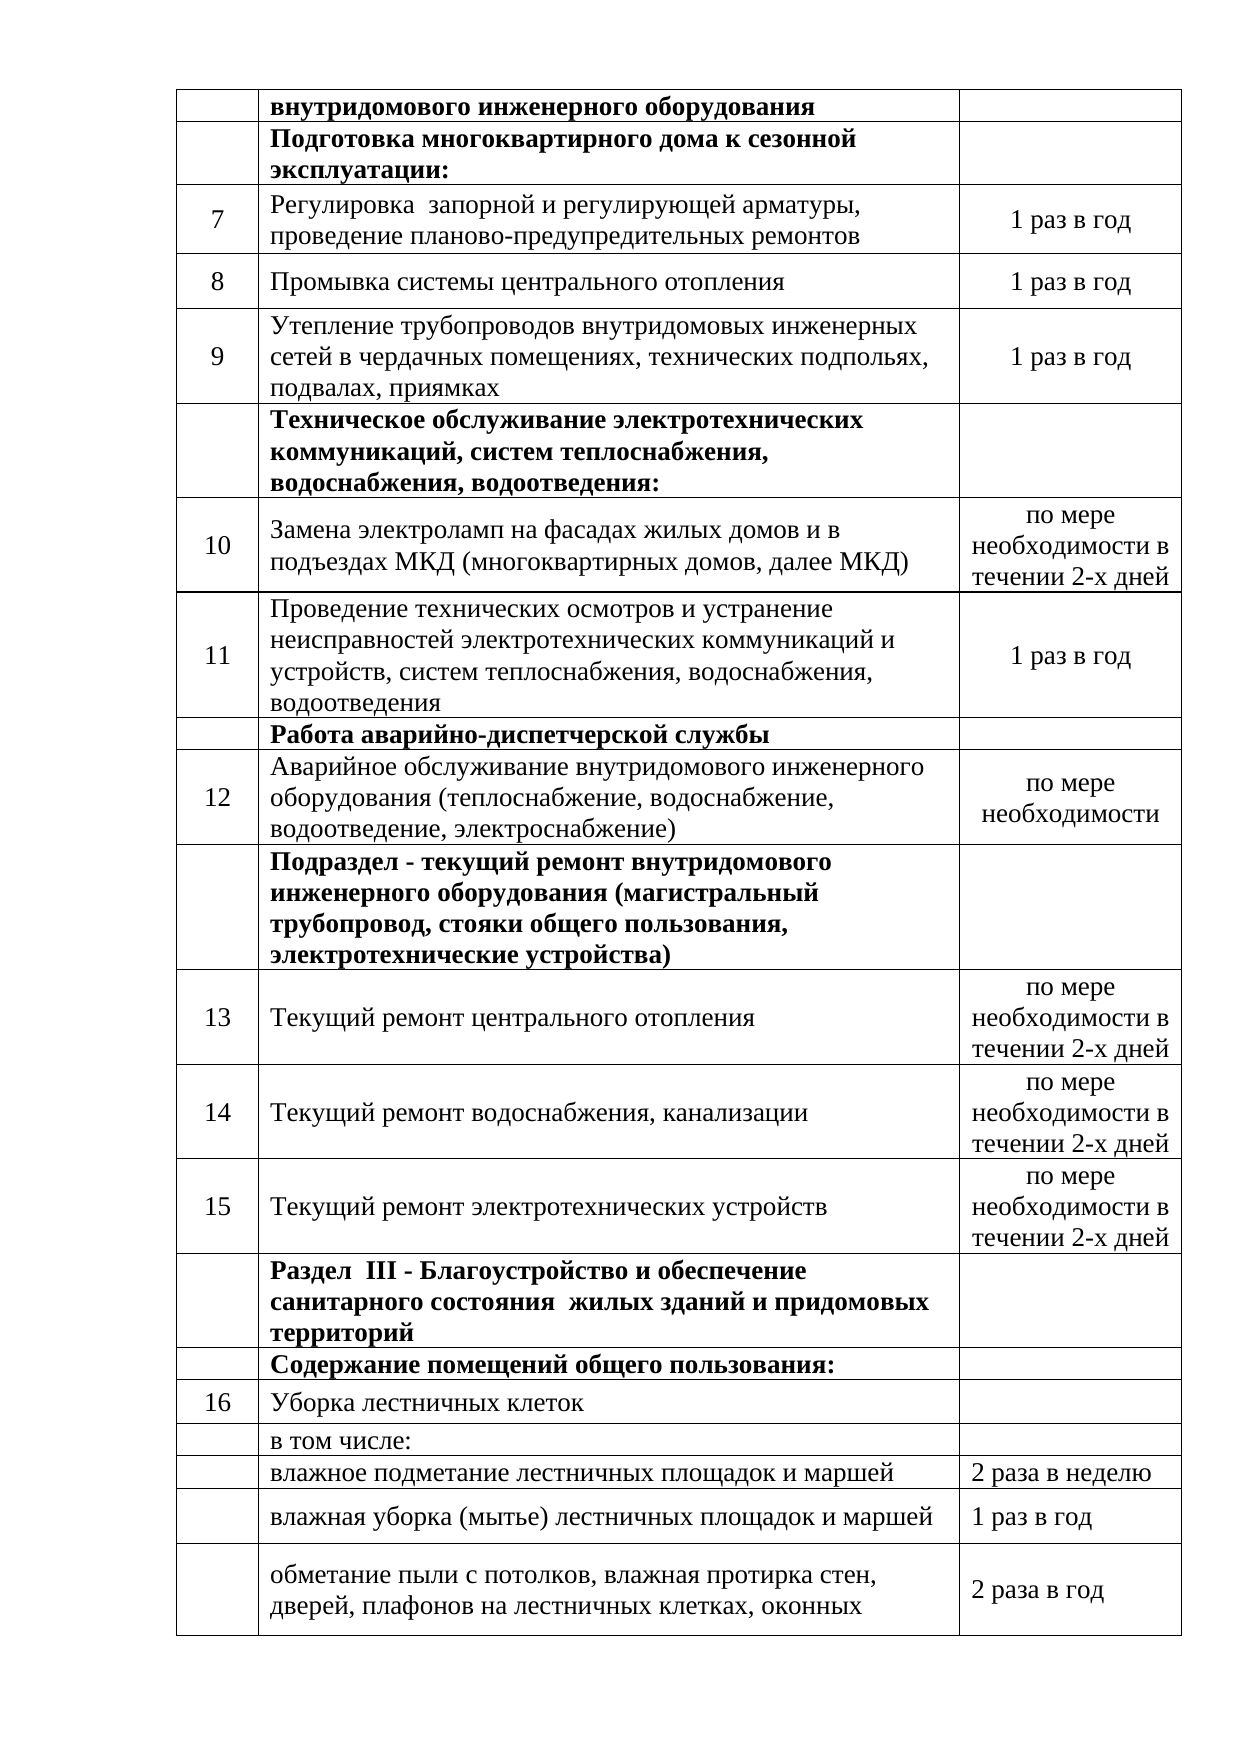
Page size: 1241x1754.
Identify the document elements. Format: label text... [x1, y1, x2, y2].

table_cell [177, 1424, 258, 1455]
table_cell [177, 1254, 258, 1347]
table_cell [259, 90, 959, 121]
table_cell [177, 1348, 258, 1379]
table_cell Подготовка многоквартирного дома к сезонной эксплуатации: [259, 122, 959, 184]
table_cell [960, 1380, 1181, 1423]
table_cell влажное подметание лестничных площадок и маршей [259, 1456, 959, 1487]
table_cell [177, 404, 258, 497]
table_cell по мере необходимости в течении 2-х дней [960, 1159, 1181, 1253]
table_cell 11 [177, 593, 258, 717]
table_cell по мере необходимости в течении 2-х дней [960, 1065, 1181, 1158]
table_cell 1 раз в год [960, 1489, 1181, 1542]
table_cell [177, 1456, 258, 1487]
table_cell Раздел III - Благоустройство и обеспечение санитарного состояния жилых зданий и придомовых территорий [259, 1254, 959, 1347]
table_cell Работа аварийно-диспетчерской службы [259, 718, 959, 749]
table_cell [259, 1544, 959, 1635]
table_cell 14 [177, 1065, 258, 1158]
table_cell Регулировка запорной и регулирующей арматуры, проведение планово-предупредительных ремонтов [259, 185, 959, 253]
table_cell 12 [177, 750, 258, 844]
table_cell 16 [177, 1380, 258, 1423]
table_cell Замена электроламп на фасадах жилых домов и в подъездах МКД (многоквартирных домов, далее МКД) [259, 498, 959, 591]
table_cell [177, 718, 258, 749]
table_cell 15 [177, 1159, 258, 1253]
table_cell [177, 90, 258, 121]
table_cell [177, 845, 258, 969]
table_cell Аварийное обслуживание внутридомового инженерного оборудования (теплоснабжение, водоснабжение, водоотведение, электроснабжение) [259, 750, 959, 844]
table_cell [960, 90, 1181, 121]
table_cell Промывка системы центрального отопления [259, 254, 959, 308]
table_cell [960, 1348, 1181, 1379]
table_cell [177, 122, 258, 184]
table_cell [177, 1544, 258, 1635]
table_cell по мере необходимости в течении 2-х дней [960, 498, 1181, 591]
table_cell [960, 404, 1181, 497]
table_cell 8 [177, 254, 258, 308]
table_cell влажная уборка (мытье) лестничных площадок и маршей [259, 1489, 959, 1542]
table_cell по мере необходимости [960, 750, 1181, 844]
table_cell Проведение технических осмотров и устранение неисправностей электротехнических коммуникаций и устройств, систем теплоснабжения, водоснабжения, водоотведения [259, 593, 959, 717]
table_cell Текущий ремонт электротехнических устройств [259, 1159, 959, 1253]
table_cell 1 раз в год [960, 309, 1181, 402]
table_cell Техническое обслуживание электротехнических коммуникаций, систем теплоснабжения, водоснабжения, водоотведения: [259, 404, 959, 497]
table_cell 10 [177, 498, 258, 591]
table_cell 2 раза в неделю [960, 1456, 1181, 1487]
table_cell Содержание помещений общего пользования: [259, 1348, 959, 1379]
table_cell 9 [177, 309, 258, 402]
table_cell [960, 122, 1181, 184]
table_cell Утепление трубопроводов внутридомовых инженерных сетей в чердачных помещениях, технических подпольях, подвалах, приямках [259, 309, 959, 402]
table_cell 1 раз в год [960, 593, 1181, 717]
table_cell [960, 845, 1181, 969]
table_cell [960, 718, 1181, 749]
table_cell [177, 1489, 258, 1542]
table_cell Текущий ремонт центрального отопления [259, 970, 959, 1064]
table_cell 13 [177, 970, 258, 1064]
table_cell Уборка лестничных клеток [259, 1380, 959, 1423]
table_cell 2 раза в год [960, 1544, 1181, 1635]
table_cell по мере необходимости в течении 2-х дней [960, 970, 1181, 1064]
table_cell 1 раз в год [960, 185, 1181, 253]
table_cell Текущий ремонт водоснабжения, канализации [259, 1065, 959, 1158]
table_cell [960, 1254, 1181, 1347]
table_cell 7 [177, 185, 258, 253]
table_cell [960, 1424, 1181, 1455]
table_cell 1 раз в год [960, 254, 1181, 308]
table_cell Подраздел - текущий ремонт внутридомового инженерного оборудования (магистральный трубопровод, стояки общего пользования, электротехнические устройства) [259, 845, 959, 969]
table_cell в том числе: [259, 1424, 959, 1455]
